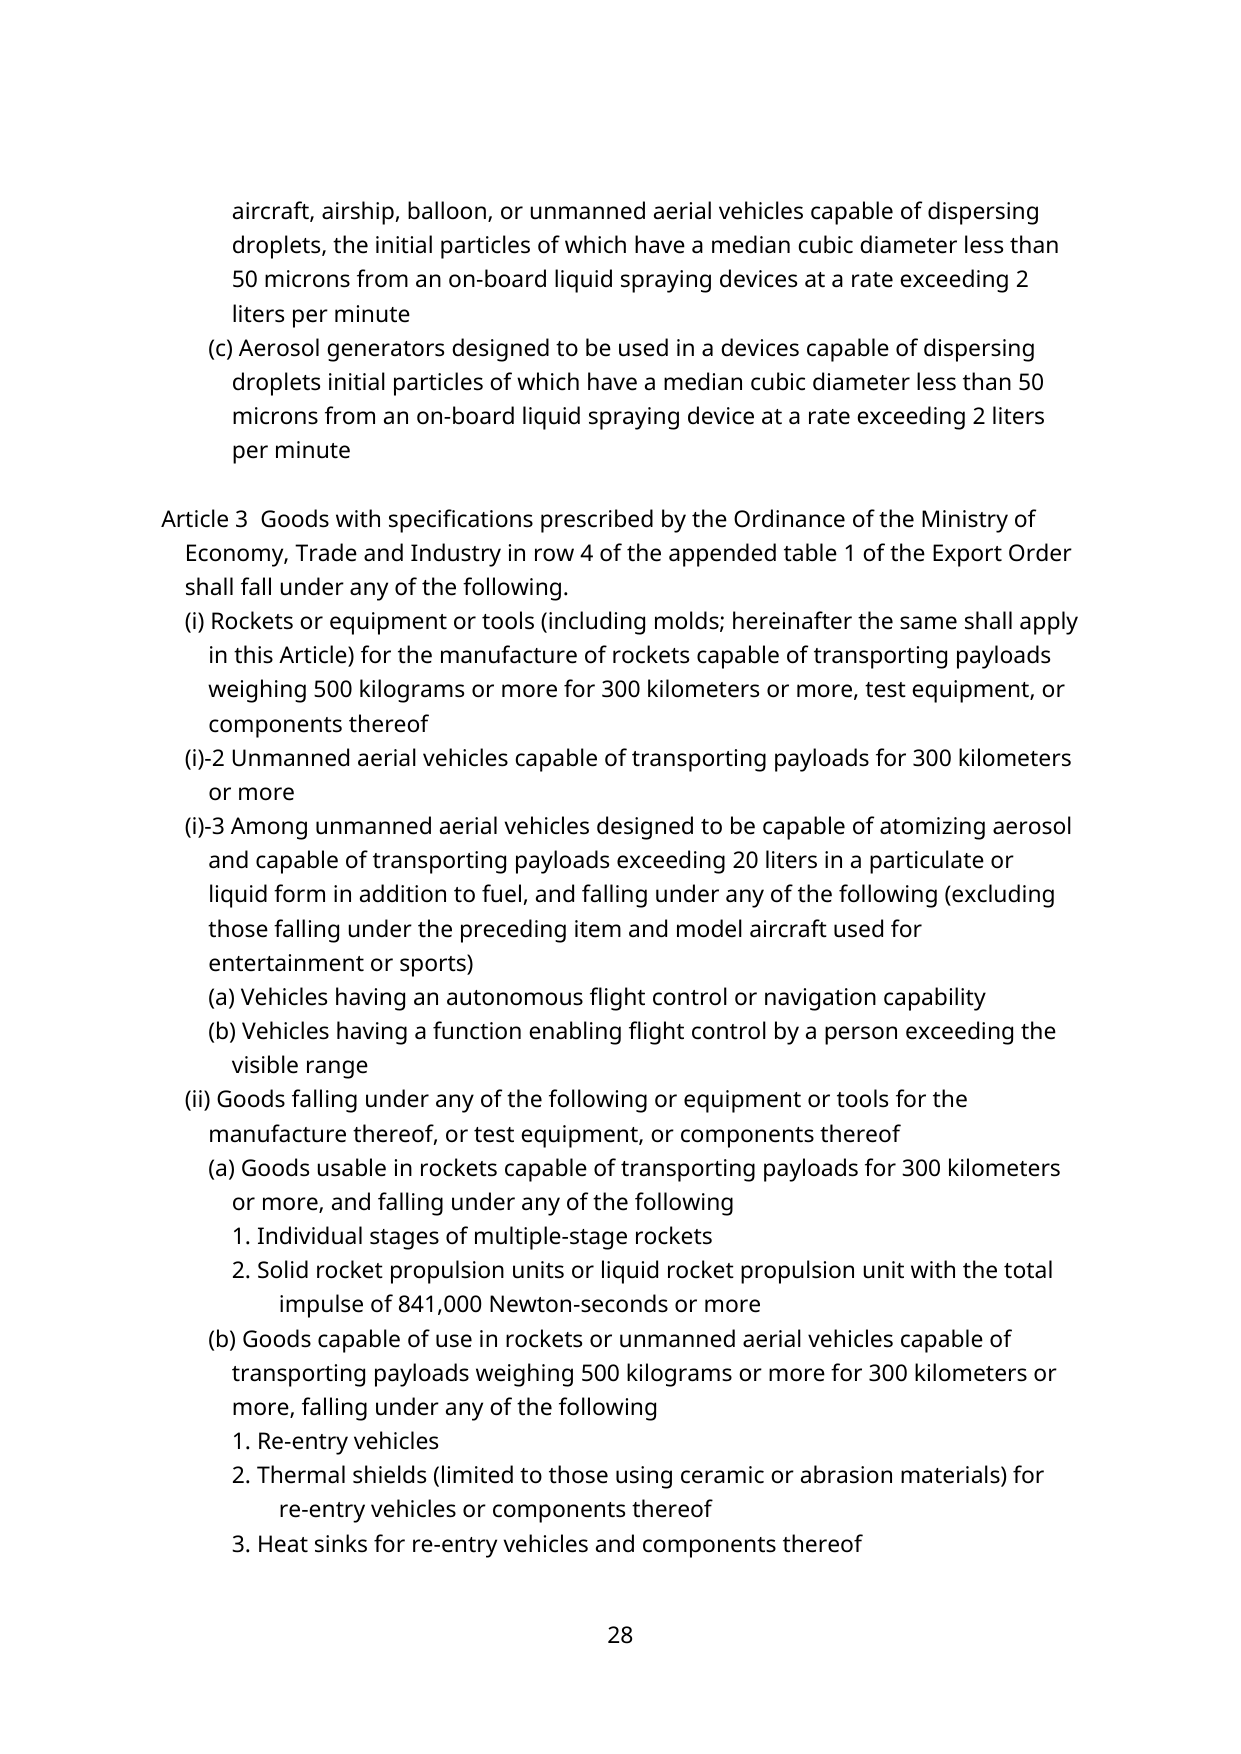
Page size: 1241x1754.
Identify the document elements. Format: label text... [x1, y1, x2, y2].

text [207, 194, 1079, 330]
text 2. Solid rocket propulsion units or liquid rocket propulsion unit with the total impulse of 841,000 Newton-seconds or more [230, 1253, 1079, 1321]
text 1. Individual stages of multiple-stage rockets [230, 1219, 1079, 1253]
text (i)-2 Unmanned aerial vehicles capable of transporting payloads for 300 kilometers or more [184, 740, 1079, 809]
text (i) Rockets or equipment or tools (including molds; hereinafter the same shall apply in this Article) for the manufacture of rockets capable of transporting payloads weighing 500 kilograms or more for 300 kilometers or more, test equipment, or components thereof [184, 604, 1079, 740]
text (b) Vehicles having a function enabling flight control by a person exceeding the visible range [207, 1014, 1079, 1082]
text (ii) Goods falling under any of the following or equipment or tools for the manufacture thereof, or test equipment, or components thereof [184, 1082, 1079, 1150]
text 1. Re-entry vehicles [230, 1424, 1079, 1458]
text (i)-3 Among unmanned aerial vehicles designed to be capable of atomizing aerosol and capable of transporting payloads exceeding 20 liters in a particulate or liquid form in addition to fuel, and falling under any of the following (excluding those falling under the preceding item and model aircraft used for entertainment or sports) [184, 809, 1079, 979]
text 3. Heat sinks for re-entry vehicles and components thereof [230, 1526, 1079, 1560]
text (c) Aerosol generators designed to be used in a devices capable of dispersing droplets initial particles of which have a median cubic diameter less than 50 microns from an on-board liquid spraying device at a rate exceeding 2 liters per minute [207, 330, 1079, 467]
text (a) Vehicles having an autonomous flight control or navigation capability [207, 979, 1079, 1014]
text (a) Goods usable in rockets capable of transporting payloads for 300 kilometers or more, and falling under any of the following [207, 1150, 1079, 1219]
text (b) Goods capable of use in rockets or unmanned aerial vehicles capable of transporting payloads weighing 500 kilograms or more for 300 kilometers or more, falling under any of the following [207, 1321, 1079, 1424]
text Article 3 Goods with specifications prescribed by the Ordinance of the Ministry of Economy, Trade and Industry in row 4 of the appended table 1 of the Export Order shall fall under any of the following. [161, 501, 1079, 604]
text 2. Thermal shields (limited to those using ceramic or abrasion materials) for re-entry vehicles or components thereof [230, 1458, 1079, 1526]
